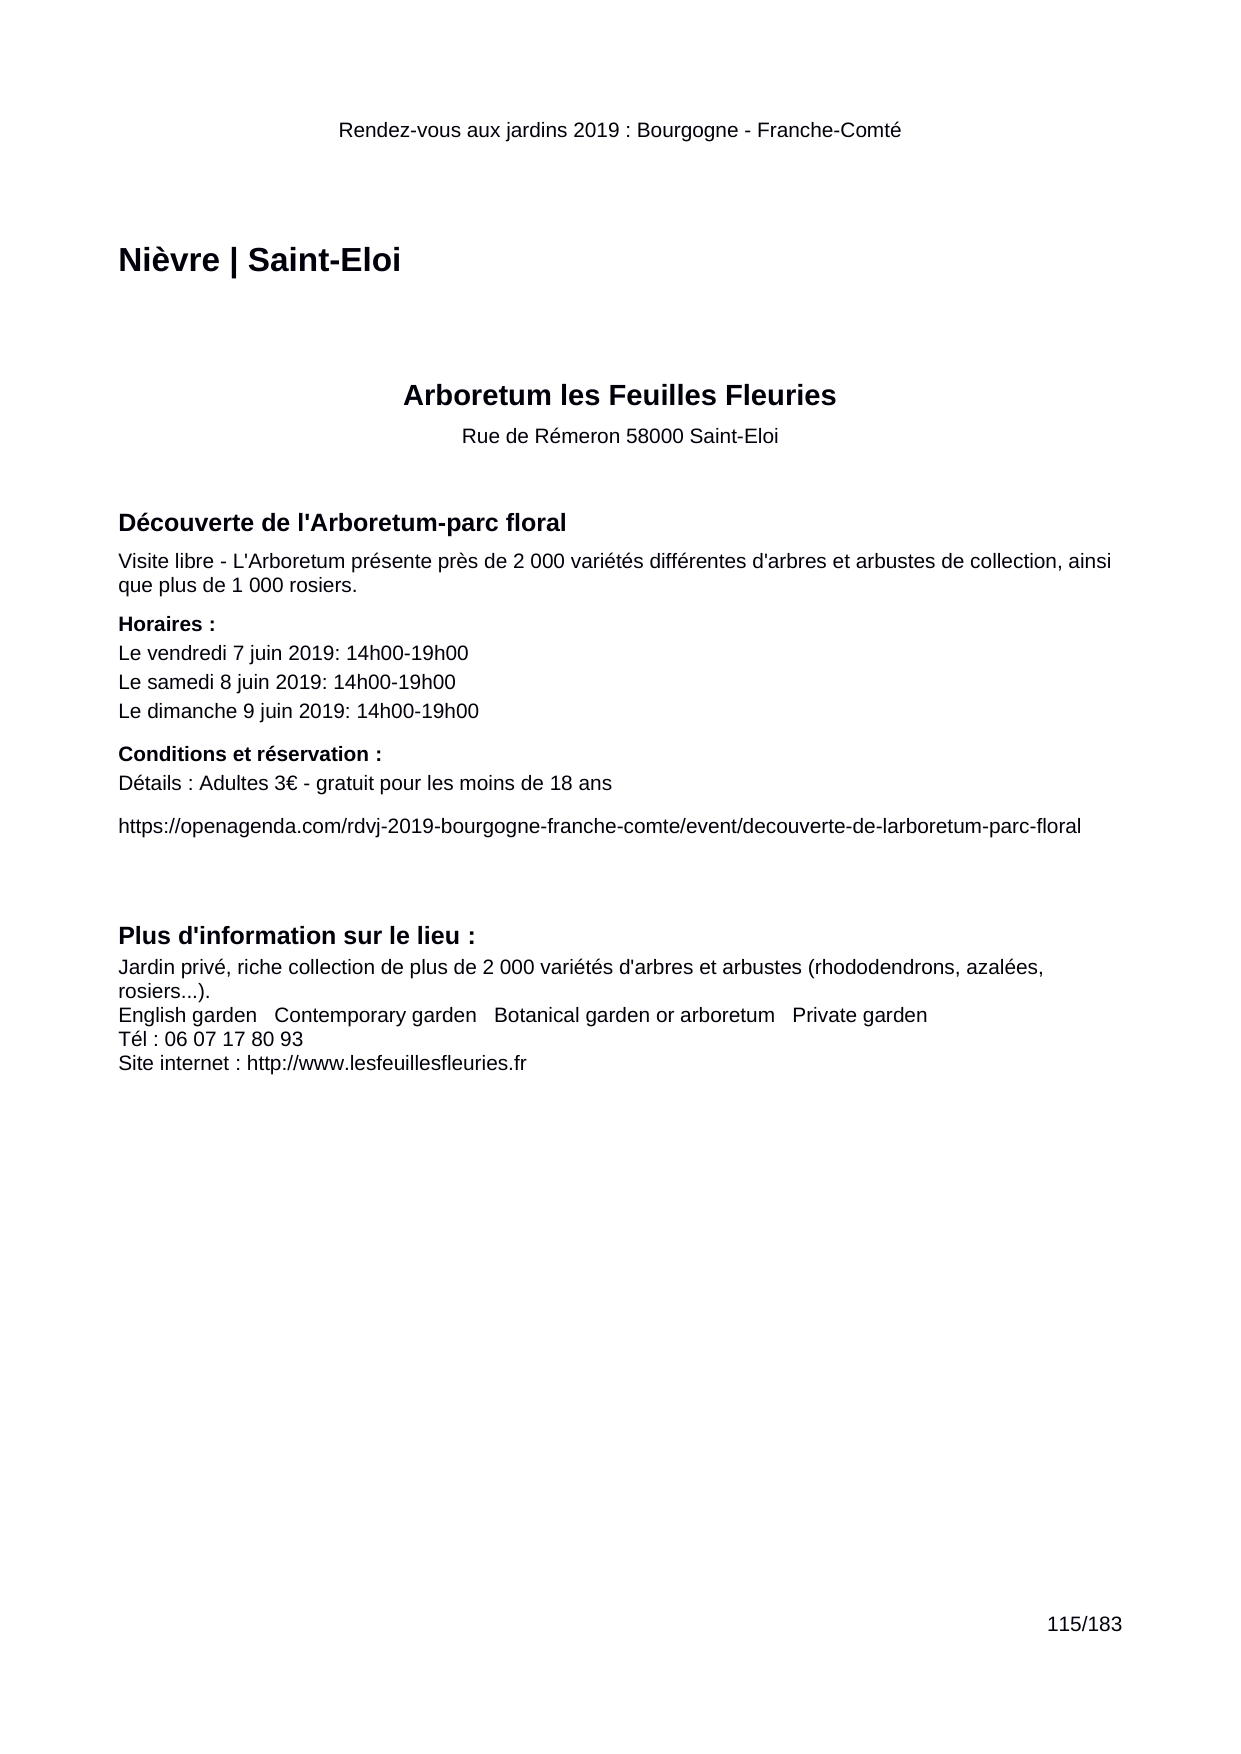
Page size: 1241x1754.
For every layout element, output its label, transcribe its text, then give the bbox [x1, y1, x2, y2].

text Visite libre - L'Arboretum présente près de 2 000 variétés différentes d'arbres et arbustes de collection, ainsi que plus de 1 000 rosiers. [118, 549, 1122, 597]
text Le vendredi 7 juin 2019: 14h00-19h00 [118, 641, 1122, 665]
text https://openagenda.com/rdvj-2019-bourgogne-franche-comte/event/decouverte-de-larboretum-parc-floral [118, 814, 1122, 838]
text English garden Contemporary garden Botanical garden or arboretum Private garden [118, 1003, 1122, 1027]
title Horaires : [118, 612, 1122, 636]
text Site internet : http://www.lesfeuillesfleuries.fr [118, 1051, 1122, 1075]
text Rue de Rémeron 58000 Saint-Eloi [118, 424, 1122, 448]
title Conditions et réservation : [118, 742, 1122, 766]
title Plus d'information sur le lieu : [118, 921, 1122, 949]
text Le dimanche 9 juin 2019: 14h00-19h00 [118, 698, 1122, 722]
subtitle Arboretum les Feuilles Fleuries [118, 378, 1122, 411]
subtitle Nièvre | Saint-Eloi [118, 240, 1122, 279]
text Jardin privé, riche collection de plus de 2 000 variétés d'arbres et arbustes (rhododendrons, azalées, rosiers...). [118, 955, 1122, 1003]
subtitle Découverte de l'Arboretum-parc floral [118, 508, 1122, 537]
text Le samedi 8 juin 2019: 14h00-19h00 [118, 670, 1122, 694]
text Détails : Adultes 3€ - gratuit pour les moins de 18 ans [118, 771, 1122, 795]
text Tél : 06 07 17 80 93 [118, 1027, 1122, 1051]
